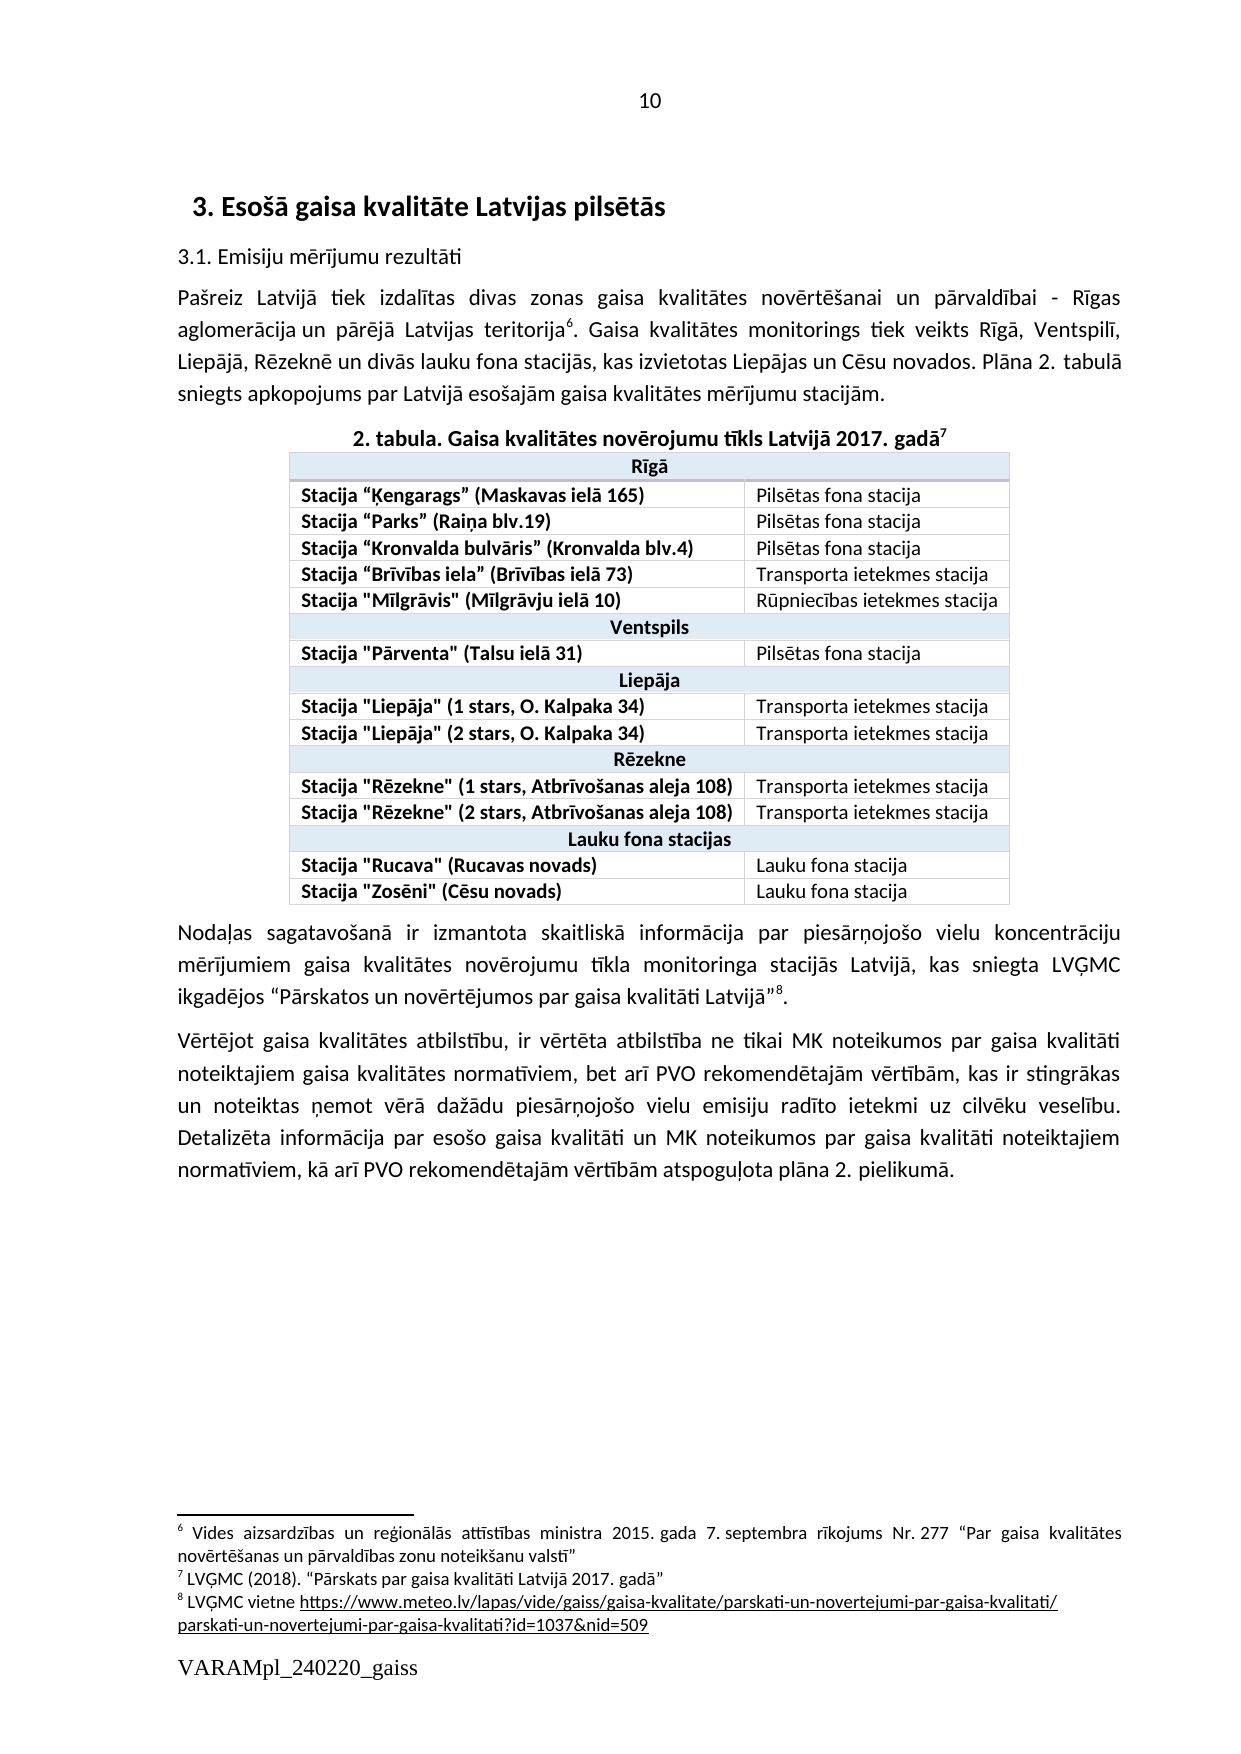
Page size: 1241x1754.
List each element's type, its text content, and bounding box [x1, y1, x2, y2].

table_cell Stacija “Brīvības iela” (Brīvības ielā 73) [290, 561, 744, 587]
table_cell Pilsētas fona stacija [745, 482, 1009, 507]
table_cell Lauku fona stacija [745, 852, 1009, 878]
table_cell Pilsētas fona stacija [745, 508, 1009, 534]
text Vērtējot gaisa kvalitātes atbilstību, ir vērtēta atbilstība ne tikai MK noteikumos par gaisa kvalitāti noteiktajiem gaisa kvalitātes normatīviem, bet arī PVO rekomendētajām vērtībām, kas ir stingrākas un noteiktas ņemot vērā dažādu piesārņojošo vielu emisiju radīto ietekmi uz cilvēku veselību. Detalizēta informācija par esošo gaisa kvalitāti un MK noteikumos par gaisa kvalitāti noteiktajiem normatīviem, kā arī PVO rekomendētajām vērtībām atspoguļota plāna 2. pielikumā. [177, 1027, 1122, 1183]
table_cell Stacija "Liepāja" (2 stars, O. Kalpaka 34) [290, 720, 744, 745]
table_cell Rūpniecības ietekmes stacija [745, 588, 1009, 613]
table_cell Stacija "Mīlgrāvis" (Mīlgrāvju ielā 10) [290, 588, 744, 613]
table_cell Transporta ietekmes stacija [745, 720, 1009, 745]
table_cell Pilsētas fona stacija [745, 641, 1009, 666]
table_cell Ventspils [290, 614, 1009, 639]
table_header Rīgā [290, 453, 1009, 479]
table_cell Stacija "Rucava" (Rucavas novads) [290, 852, 744, 878]
subtitle Esošā gaisa kvalitāte Latvijas pilsētās [192, 188, 1122, 223]
table_cell Liepāja [290, 667, 1009, 692]
table_cell Stacija "Zosēni" (Cēsu novads) [290, 879, 744, 904]
table_cell Rēzekne [290, 746, 1009, 772]
table_cell Transporta ietekmes stacija [745, 561, 1009, 587]
table_cell Stacija "Rēzekne" (2 stars, Atbrīvošanas aleja 108) [290, 799, 744, 825]
table_cell Lauku fona stacija [745, 879, 1009, 904]
table_cell Stacija "Pārventa" (Talsu ielā 31) [290, 641, 744, 666]
table_cell Pilsētas fona stacija [745, 535, 1009, 560]
table_cell Stacija “Ķengarags” (Maskavas ielā 165) [290, 482, 744, 507]
table_cell Stacija “Kronvalda bulvāris” (Kronvalda blv.4) [290, 535, 744, 560]
table_cell Stacija "Rēzekne" (1 stars, Atbrīvošanas aleja 108) [290, 773, 744, 798]
table_cell Stacija “Parks” (Raiņa blv.19) [290, 508, 744, 534]
table_cell Transporta ietekmes stacija [745, 799, 1009, 825]
table_cell Transporta ietekmes stacija [745, 773, 1009, 798]
title 2. tabula. Gaisa kvalitātes novērojumu tīkls Latvijā 2017. gadā [177, 424, 1122, 452]
table_cell Transporta ietekmes stacija [745, 694, 1009, 719]
table_cell Stacija "Liepāja" (1 stars, O. Kalpaka 34) [290, 694, 744, 719]
text Nodaļas sagatavošanā ir izmantota skaitliskā informācija par piesārņojošo vielu koncentrāciju mērījumiem gaisa kvalitātes novērojumu tīkla monitoringa stacijās Latvijā, kas sniegta LVĢMC ikgadējos “Pārskatos un novērtējumos par gaisa kvalitāti Latvijā”. [177, 918, 1122, 1010]
subtitle 3.1. Emisiju mērījumu rezultāti [177, 236, 1122, 270]
text Pašreiz Latvijā tiek izdalītas divas zonas gaisa kvalitātes novērtēšanai un pārvaldībai - Rīgas aglomerācija un pārējā Latvijas teritorija. Gaisa kvalitātes monitorings tiek veikts Rīgā, Ventspilī, Liepājā, Rēzeknē un divās lauku fona stacijās, kas izvietotas Liepājas un Cēsu novados. Plāna 2. tabulā sniegts apkopojums par Latvijā esošajām gaisa kvalitātes mērījumu stacijām. [177, 283, 1122, 407]
table_cell Lauku fona stacijas [290, 826, 1009, 851]
